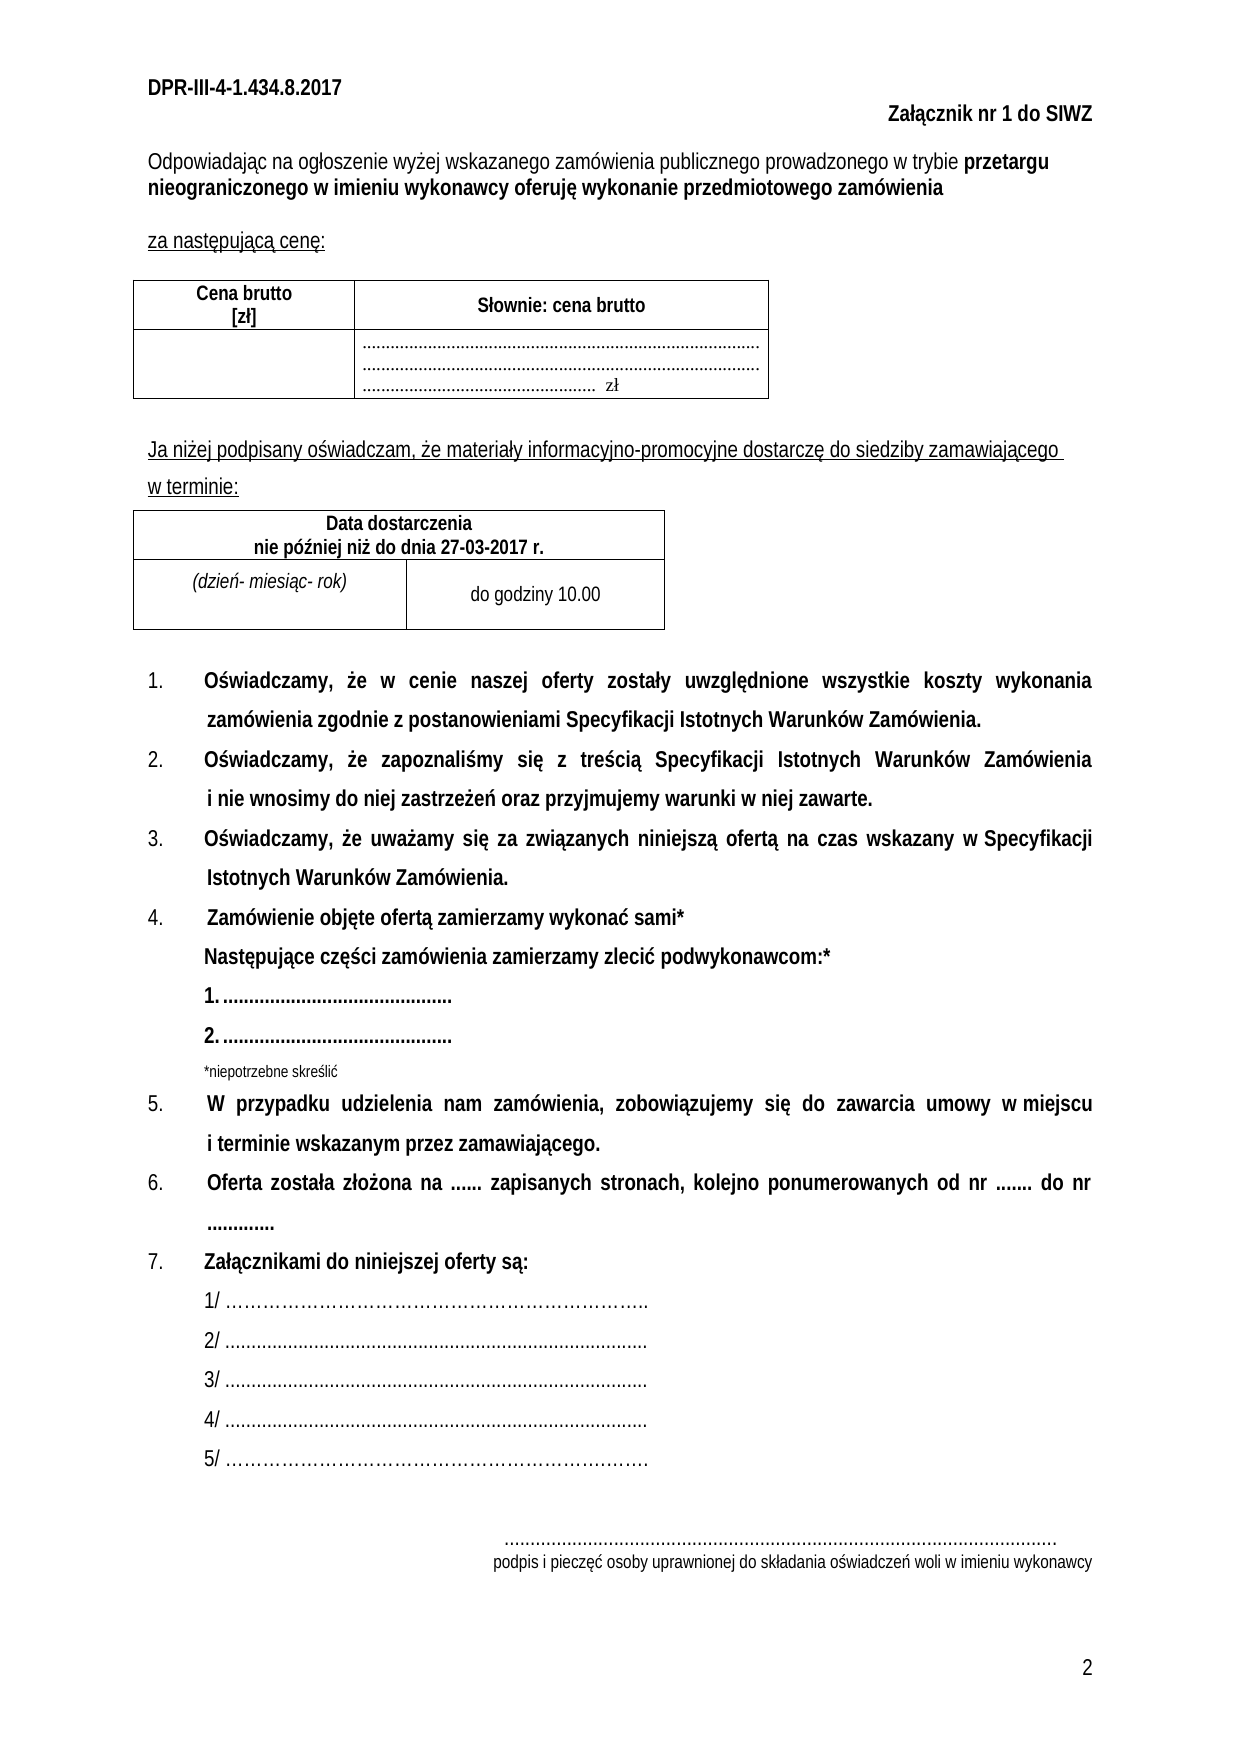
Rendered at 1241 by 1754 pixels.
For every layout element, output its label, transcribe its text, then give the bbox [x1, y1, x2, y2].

list Oświadczamy, że w cenie naszej oferty zostały uwzględnione wszystkie koszty wykonania zamówienia zgodnie z postanowieniami Specyfikacji Istotnych Warunków Zamówienia. [148, 667, 1092, 732]
list ............................................ [204, 982, 1092, 1009]
list Oferta została złożona na ...... zapisanych stronach, kolejno ponumerowanych od nr ....... do nr ............. [148, 1169, 1092, 1235]
text 2/ ................................................................................. [185, 1327, 1093, 1353]
text *niepotrzebne skreślić [204, 1061, 1092, 1081]
text podpis i pieczęć osoby uprawnionej do składania oświadczeń woli w imieniu wykonawcy [148, 1551, 1092, 1572]
table_header Cena brutto [zł] [134, 281, 354, 328]
table_cell do godziny 10.00 [407, 560, 664, 628]
list Oświadczamy, że zapoznaliśmy się z treścią Specyfikacji Istotnych Warunków Zamówienia i nie wnosimy do niej zastrzeżeń oraz przyjmujemy warunki w niej zawarte. [148, 746, 1092, 811]
table_header Słownie: cena brutto [355, 281, 768, 328]
text Następujące części zamówienia zamierzamy zlecić podwykonawcom:* [204, 943, 1092, 969]
text Odpowiadając na ogłoszenie wyżej wskazanego zamówienia publicznego prowadzonego w trybie przetargu nieograniczonego w imieniu wykonawcy oferuję wykonanie przedmiotowego zamówienia [148, 148, 1092, 200]
text 5/ …………………………………………………….……. [185, 1445, 1093, 1472]
list Załącznikami do niniejszej oferty są: [148, 1248, 1092, 1274]
list W przypadku udzielenia nam zamówienia, zobowiązujemy się do zawarcia umowy w miejscu i terminie wskazanym przez zamawiającego. [148, 1090, 1092, 1156]
text Ja niżej podpisany oświadczam, że materiały informacyjno-promocyjne dostarczę do siedziby zamawiającego w terminie: [148, 436, 1092, 499]
list Oświadczamy, że uważamy się za związanych niniejszą ofertą na czas wskazany w Specyfikacji Istotnych Warunków Zamówienia. [148, 824, 1092, 890]
list ............................................ [204, 1022, 1092, 1048]
table_cell [134, 330, 354, 398]
text 4/ ................................................................................. [185, 1406, 1093, 1432]
list Zamówienie objęte ofertą zamierzamy wykonać sami* [148, 903, 1092, 930]
text za następującą cenę: [148, 227, 1092, 253]
text .......................................................................................................... [504, 1524, 1092, 1551]
table_cell ............................................................................................................................................................................................................................ zł [355, 330, 768, 398]
table_header Data dostarczenia nie później niż do dnia 27-03-2017 r. [134, 511, 664, 559]
table_cell (dzień- miesiąc- rok) [134, 560, 406, 628]
text 1/ ………………………………………………………….. [185, 1287, 1093, 1314]
text 3/ ................................................................................. [185, 1366, 1093, 1393]
